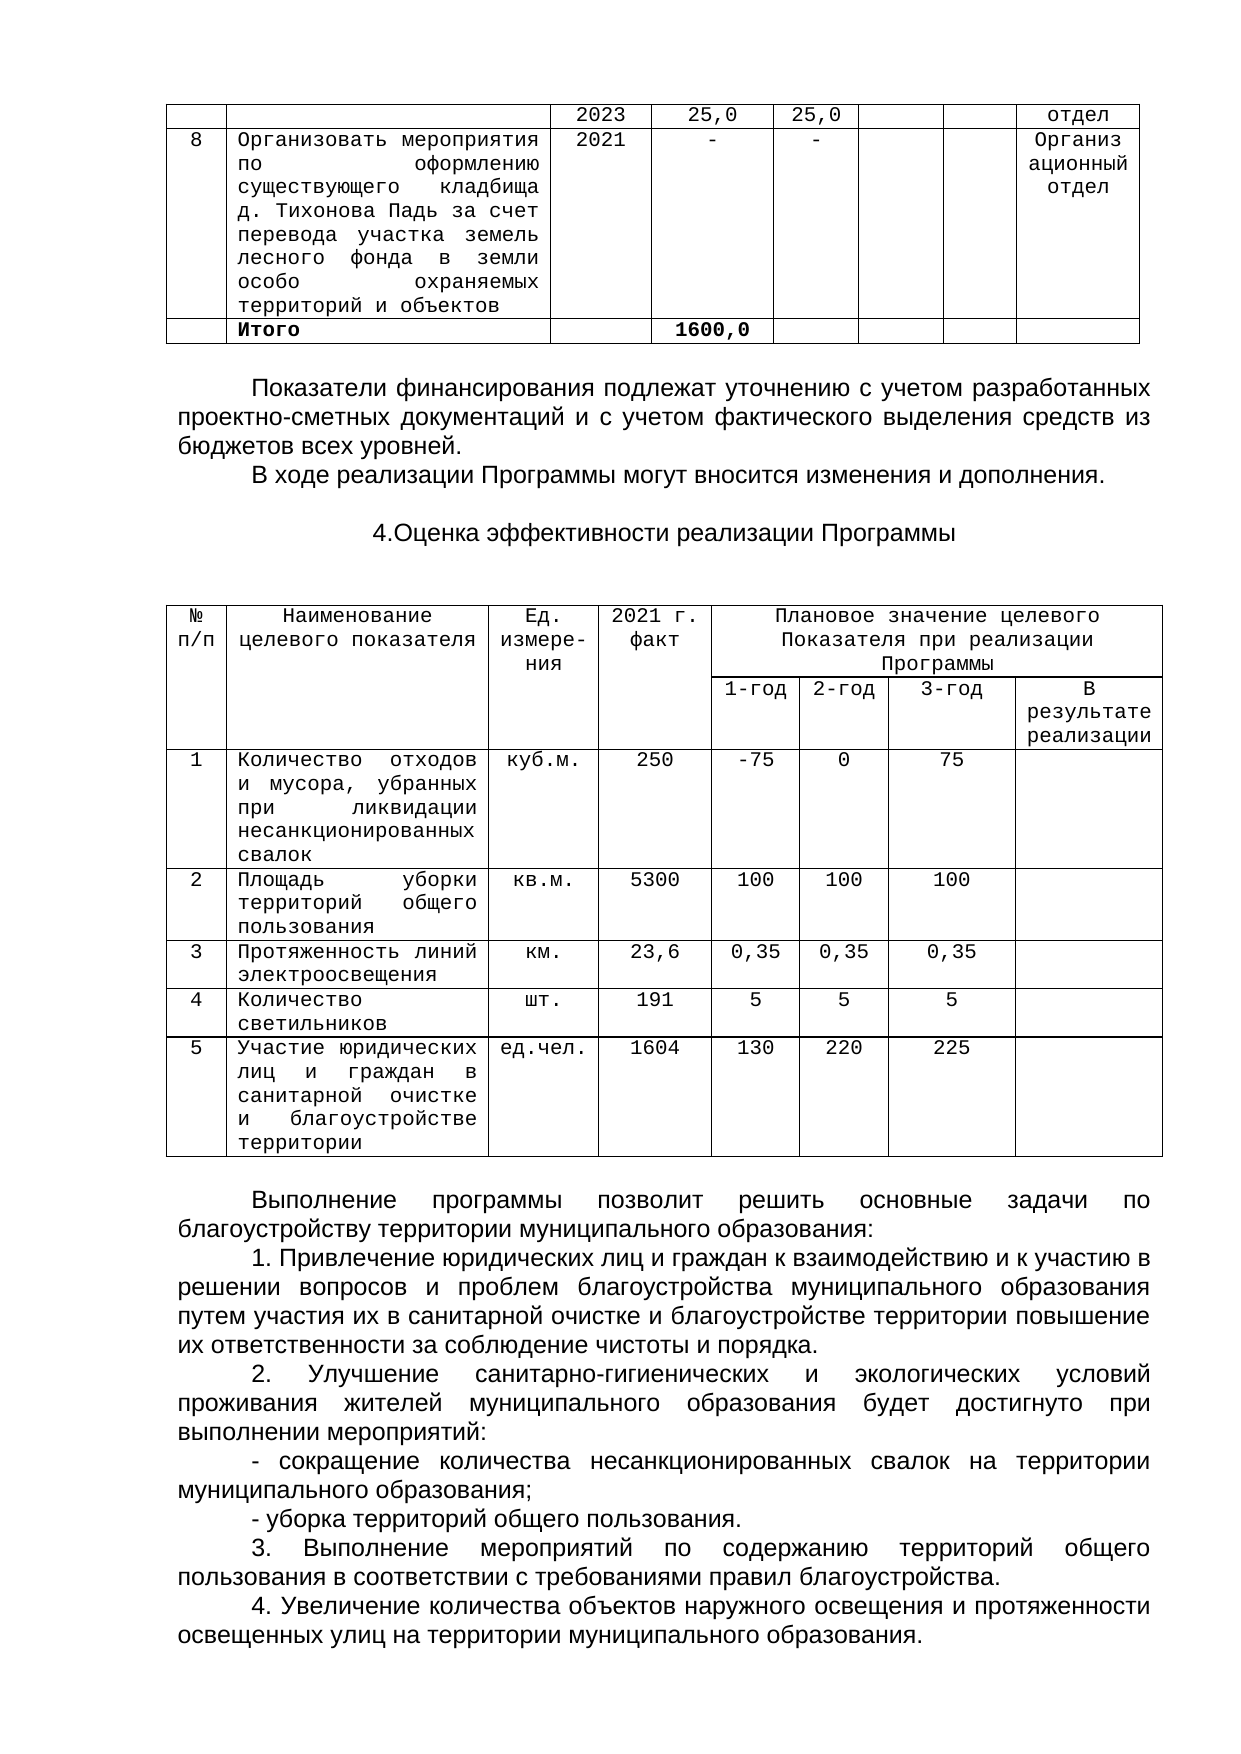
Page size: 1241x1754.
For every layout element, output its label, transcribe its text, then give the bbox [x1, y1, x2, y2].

text Показатели финансирования подлежат уточнению с учетом разработанных проектно-сметных документаций и с учетом фактического выделения средств из бюджетов всех уровней. [177, 373, 1152, 460]
table_cell куб.м. [489, 750, 598, 868]
table_cell [1016, 869, 1162, 940]
table_cell -75 [712, 750, 799, 868]
table_cell 2 [167, 869, 226, 940]
table_cell В результате реализации [1016, 678, 1162, 748]
table_header № п/п [167, 606, 226, 748]
table_cell 3-год [889, 678, 1015, 748]
text - уборка территорий общего пользования. [177, 1504, 1152, 1533]
table_cell 5 [889, 989, 1015, 1036]
table_cell 5300 [599, 869, 711, 940]
table_cell 5 [712, 989, 799, 1036]
table_cell 2-год [800, 678, 888, 748]
table_cell кв.м. [489, 869, 598, 940]
table_cell 25,0 [774, 105, 858, 128]
table_header Плановое значение целевого Показателя при реализации Программы [712, 606, 1162, 676]
table_cell [1016, 750, 1162, 868]
text 4. Увеличение количества объектов наружного освещения и протяженности освещенных улиц на территории муниципального образования. [177, 1591, 1152, 1649]
table_cell [859, 319, 943, 343]
table_cell [774, 319, 858, 343]
table_cell Протяженность линий электроосвещения [227, 941, 488, 988]
table_cell [551, 319, 651, 343]
table_cell 130 [712, 1038, 799, 1156]
table_cell Организовать мероприятия по оформлению существующего кладбища д. Тихонова Падь за счет перевода участка земель лесного фонда в земли особо охраняемых территорий и объектов [227, 129, 550, 318]
table_cell [1016, 1038, 1162, 1156]
table_cell Участие юридических лиц и граждан в санитарной очистке и благоустройстве территории [227, 1038, 488, 1156]
table_cell Итого [227, 319, 550, 343]
table_cell 4 [167, 989, 226, 1036]
table_header 2021 г. факт [599, 606, 711, 748]
table_cell 100 [800, 869, 888, 940]
table_cell [1016, 941, 1162, 988]
table_header Ед. измере-ния [489, 606, 598, 748]
text - сокращение количества несанкционированных свалок на территории муниципального образования; [177, 1446, 1152, 1504]
table_cell [859, 129, 943, 318]
table_cell - [774, 129, 858, 318]
table_cell шт. [489, 989, 598, 1036]
table_cell ед.чел. [489, 1038, 598, 1156]
table_cell 5 [800, 989, 888, 1036]
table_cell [1017, 129, 1139, 318]
table_cell 220 [800, 1038, 888, 1156]
table_cell 2021 [551, 129, 651, 318]
table_header Наименование целевого показателя [227, 606, 488, 748]
table_cell 225 [889, 1038, 1015, 1156]
table_cell 100 [712, 869, 799, 940]
table_cell 1604 [599, 1038, 711, 1156]
text 4.Оценка эффективности реализации Программы [177, 518, 1152, 547]
table_cell Количество светильников [227, 989, 488, 1036]
table_cell 5 [167, 1038, 226, 1156]
table_cell [944, 105, 1016, 128]
table_cell - [652, 129, 773, 318]
text 2. Улучшение санитарно-гигиенических и экологических условий проживания жителей муниципального образования будет достигнуто при выполнении мероприятий: [177, 1359, 1152, 1446]
table_cell 0,35 [800, 941, 888, 988]
table_cell 75 [889, 750, 1015, 868]
table_cell 250 [599, 750, 711, 868]
table_cell 0,35 [889, 941, 1015, 988]
text В ходе реализации Программы могут вносится изменения и дополнения. [177, 460, 1152, 489]
table_cell Количество отходов и мусора, убранных при ликвидации несанкционированных свалок [227, 750, 488, 868]
table_cell 100 [889, 869, 1015, 940]
table_cell 191 [599, 989, 711, 1036]
table_cell 1-год [712, 678, 799, 748]
text Выполнение программы позволит решить основные задачи по благоустройству территории муниципального образования: [177, 1186, 1152, 1243]
table_cell 2023 [551, 105, 651, 128]
table_cell [1017, 319, 1139, 343]
table_cell 3 [167, 941, 226, 988]
table_cell 23,6 [599, 941, 711, 988]
table_cell [859, 105, 943, 128]
table_cell [167, 319, 226, 343]
table_cell 0,35 [712, 941, 799, 988]
table_cell 1600,0 [652, 319, 773, 343]
table_cell 25,0 [652, 105, 773, 128]
table_cell [944, 319, 1016, 343]
table_cell 1 [167, 750, 226, 868]
text 1. Привлечение юридических лиц и граждан к взаимодействию и к участию в решении вопросов и проблем благоустройства муниципального образования путем участия их в санитарной очистке и благоустройстве территории повышение их ответственности за соблюдение чистоты и порядка. [177, 1243, 1152, 1359]
table_cell км. [489, 941, 598, 988]
table_cell [944, 129, 1016, 318]
table_cell [1016, 989, 1162, 1036]
text 3. Выполнение мероприятий по содержанию территорий общего пользования в соответствии с требованиями правил благоустройства. [177, 1533, 1152, 1591]
table_cell 0 [800, 750, 888, 868]
table_cell Площадь уборки территорий общего пользования [227, 869, 488, 940]
table_cell 8 [167, 129, 226, 318]
